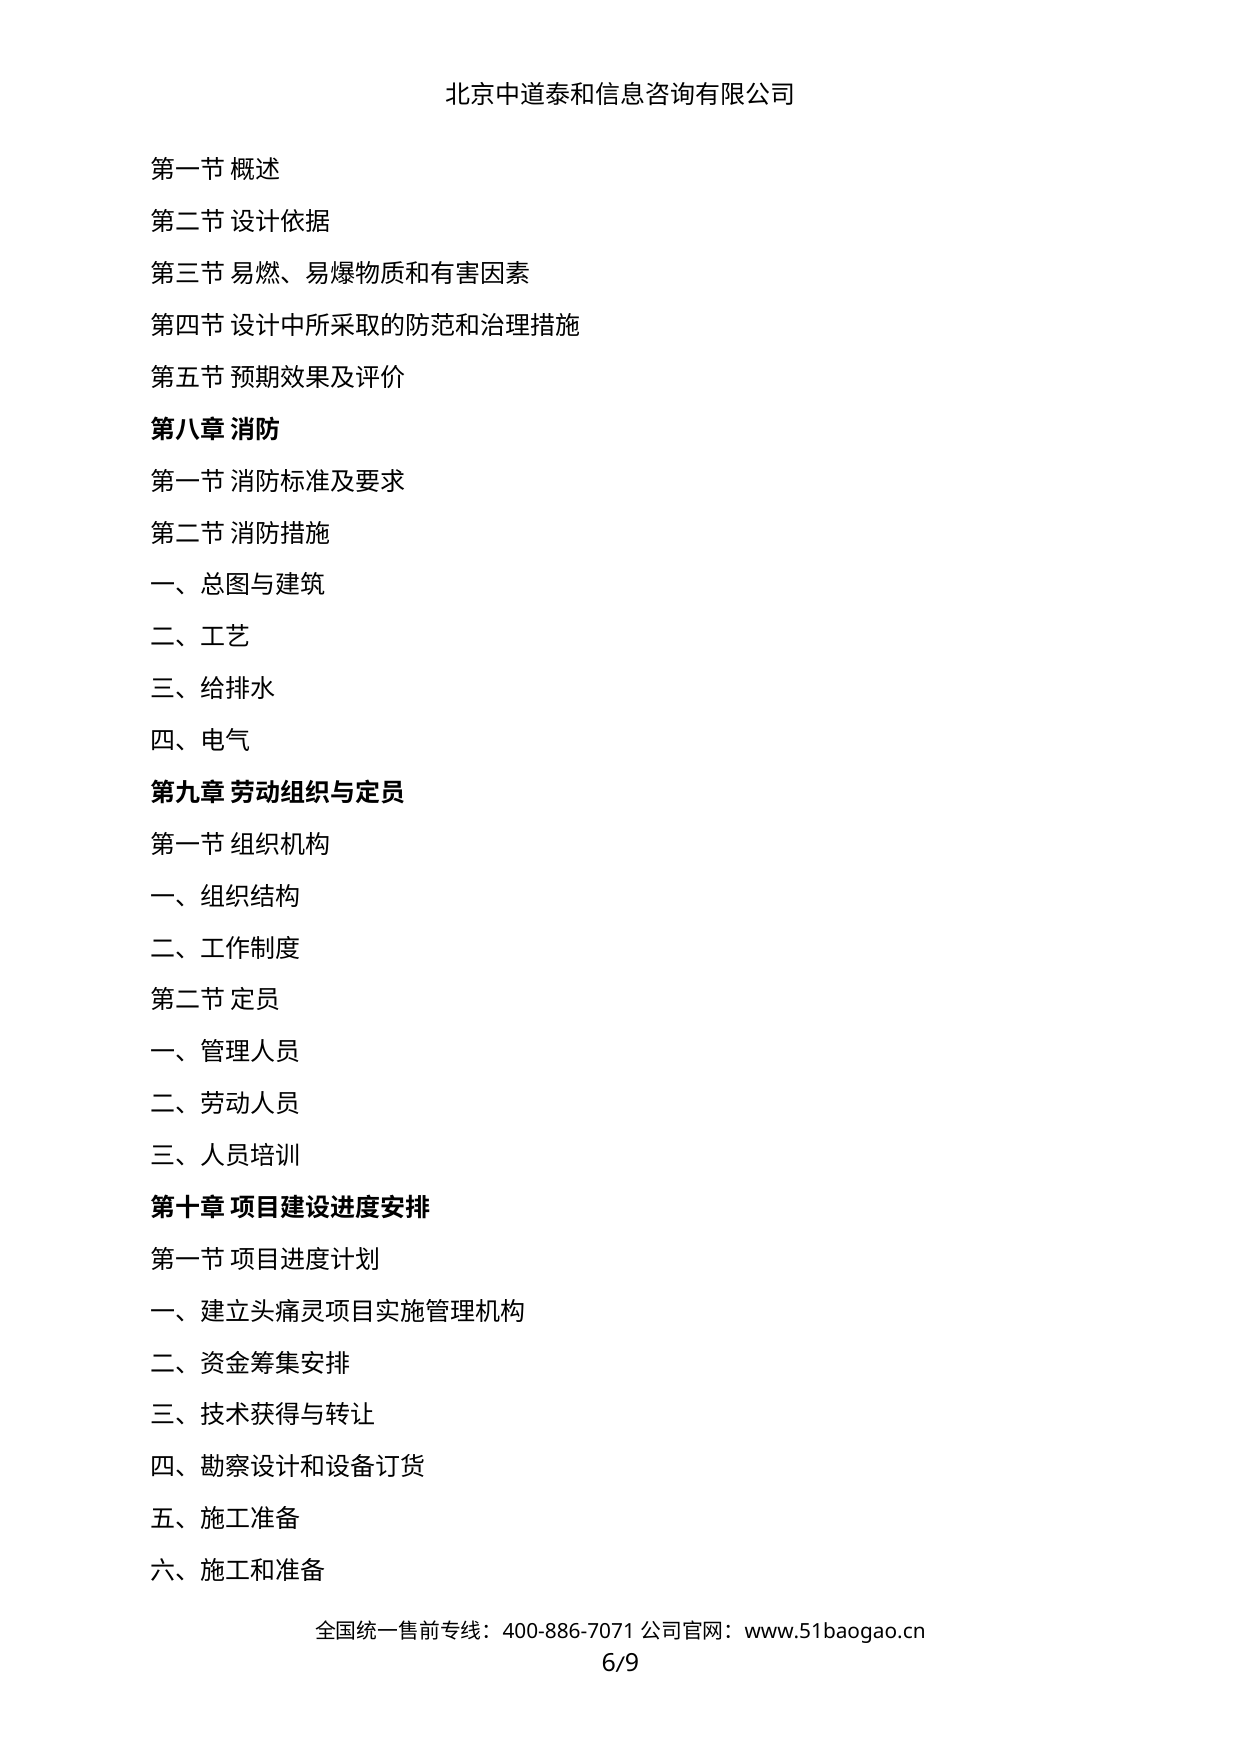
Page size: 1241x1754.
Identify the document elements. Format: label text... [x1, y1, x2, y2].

text 第二节 定员 [150, 980, 1090, 1016]
text 第二节 设计依据 [150, 202, 1090, 238]
text 二、资金筹集安排 [150, 1343, 1090, 1379]
text 六、施工和准备 [150, 1551, 1090, 1587]
text 二、工艺 [150, 617, 1090, 653]
text 第十章 项目建设进度安排 [150, 1187, 1090, 1224]
text 第九章 劳动组织与定员 [150, 772, 1090, 809]
text 第四节 设计中所采取的防范和治理措施 [150, 306, 1090, 342]
text 第二节 消防措施 [150, 513, 1090, 549]
text 三、给排水 [150, 669, 1090, 705]
text 二、劳动人员 [150, 1084, 1090, 1120]
text 一、管理人员 [150, 1032, 1090, 1068]
text 三、人员培训 [150, 1136, 1090, 1172]
text 二、工作制度 [150, 928, 1090, 964]
text 一、建立头痛灵项目实施管理机构 [150, 1291, 1090, 1327]
text 第一节 项目进度计划 [150, 1239, 1090, 1276]
text 第三节 易燃、易爆物质和有害因素 [150, 254, 1090, 290]
text 第一节 概述 [150, 150, 1090, 186]
text 五、施工准备 [150, 1499, 1090, 1535]
text 第一节 消防标准及要求 [150, 461, 1090, 497]
text 四、勘察设计和设备订货 [150, 1447, 1090, 1483]
text 四、电气 [150, 721, 1090, 757]
text 第一节 组织机构 [150, 824, 1090, 861]
text 第八章 消防 [150, 409, 1090, 446]
text 一、组织结构 [150, 876, 1090, 912]
text 第五节 预期效果及评价 [150, 357, 1090, 394]
text 三、技术获得与转让 [150, 1395, 1090, 1431]
text 一、总图与建筑 [150, 565, 1090, 601]
